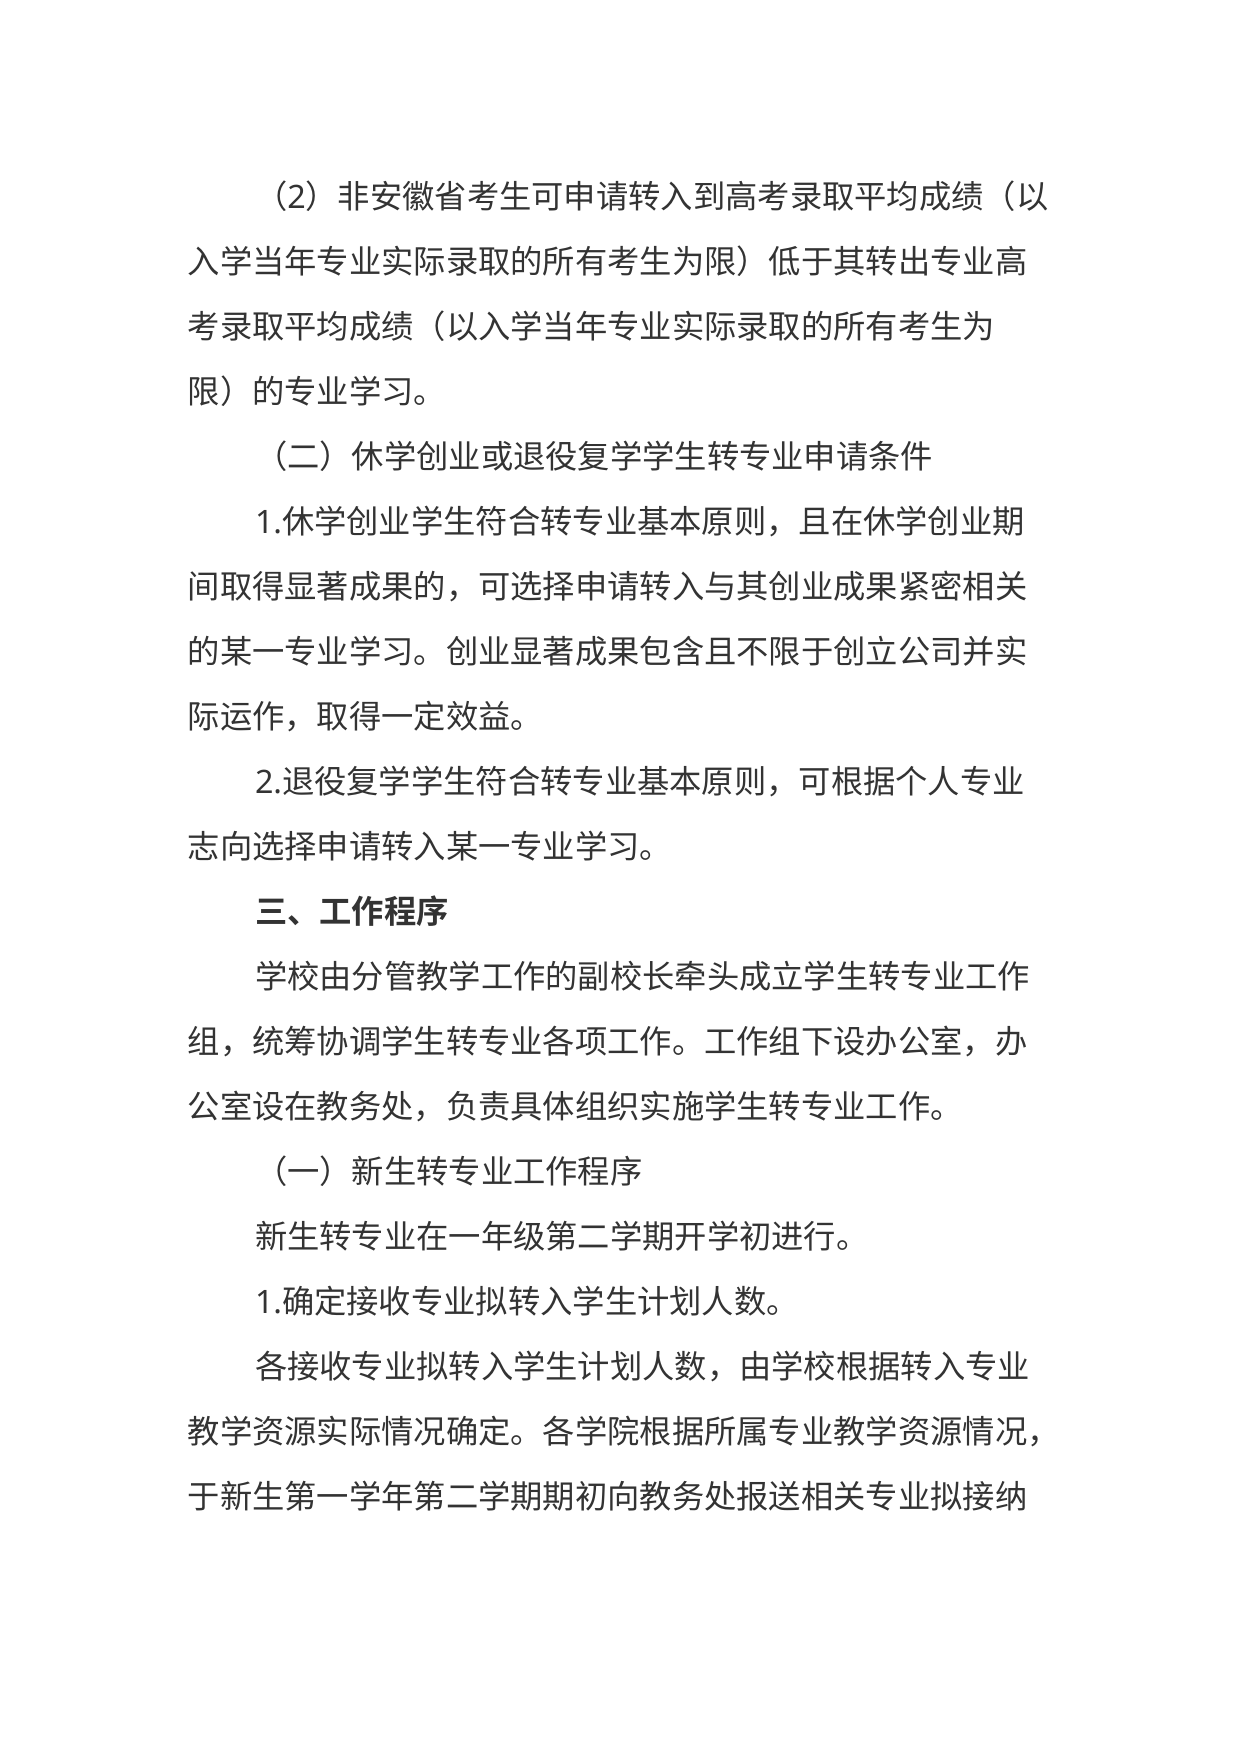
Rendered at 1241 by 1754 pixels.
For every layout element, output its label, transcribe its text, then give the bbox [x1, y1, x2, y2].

text 1.休学创业学生符合转专业基本原则，且在休学创业期间取得显著成果的，可选择申请转入与其创业成果紧密相关的某一专业学习。创业显著成果包含且不限于创立公司并实际运作，取得一定效益。 [187, 487, 1053, 747]
text 2.退役复学学生符合转专业基本原则，可根据个人专业志向选择申请转入某一专业学习。 [187, 747, 1053, 877]
text 新生转专业在一年级第二学期开学初进行。 [187, 1202, 1053, 1267]
text （二）休学创业或退役复学学生转专业申请条件 [187, 422, 1053, 487]
text （2）非安徽省考生可申请转入到高考录取平均成绩（以入学当年专业实际录取的所有考生为限）低于其转出专业高考录取平均成绩（以入学当年专业实际录取的所有考生为限）的专业学习。 [187, 162, 1053, 422]
text 三、工作程序 [187, 877, 1053, 942]
text 1.确定接收专业拟转入学生计划人数。 [187, 1267, 1053, 1332]
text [187, 1332, 1053, 1527]
text （一）新生转专业工作程序 [187, 1137, 1053, 1202]
text 学校由分管教学工作的副校长牵头成立学生转专业工作组，统筹协调学生转专业各项工作。工作组下设办公室，办公室设在教务处，负责具体组织实施学生转专业工作。 [187, 942, 1053, 1137]
